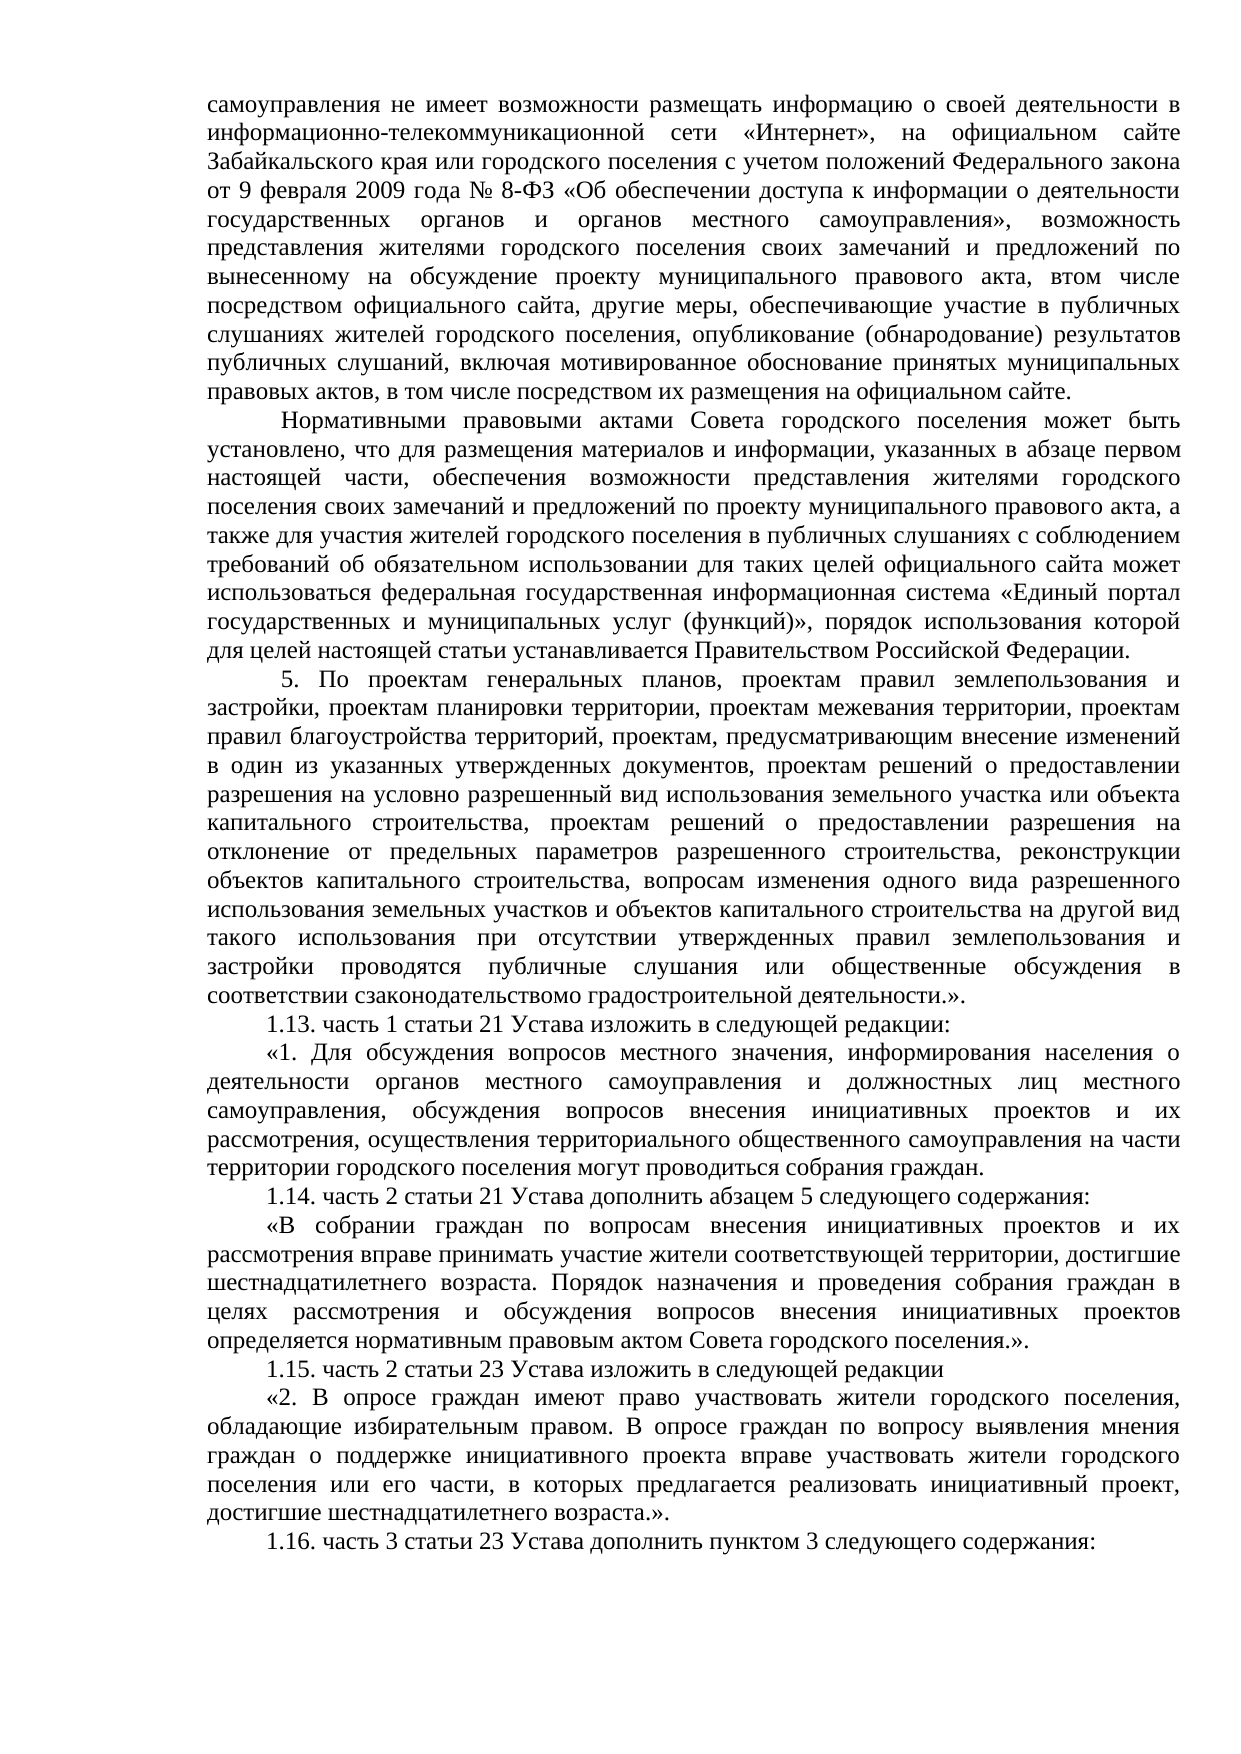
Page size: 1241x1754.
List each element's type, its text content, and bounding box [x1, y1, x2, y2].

text «1. Для обсуждения вопросов местного значения, информирования населения о деятельности органов местного самоуправления и должностных лиц местного самоуправления, обсуждения вопросов внесения инициативных проектов и их рассмотрения, осуществления территориального общественного самоуправления на части территории городского поселения могут проводиться собрания граждан. [207, 1037, 1181, 1181]
text 5. По проектам генеральных планов, проектам правил землепользования и застройки, проектам планировки территории, проектам межевания территории, проектам правил благоустройства территорий, проектам, предусматривающим внесение изменений в один из указанных утвержденных документов, проектам решений о предоставлении разрешения на условно разрешенный вид использования земельного участка или объекта капитального строительства, проектам решений о предоставлении разрешения на отклонение от предельных параметров разрешенного строительства, реконструкции объектов капитального строительства, вопросам изменения одного вида разрешенного использования земельных участков и объектов капитального строительства на другой вид такого использования при отсутствии утвержденных правил землепользования и застройки проводятся публичные слушания или общественные обсуждения в соответствии сзаконодательствомо градостроительной деятельности.». [207, 664, 1181, 1009]
text 1.14. часть 2 статьи 21 Устава дополнить абзацем 5 следующего содержания: [207, 1181, 1181, 1210]
text Нормативными правовыми актами Совета городского поселения может быть установлено, что для размещения материалов и информации, указанных в абзаце первом настоящей части, обеспечения возможности представления жителями городского поселения своих замечаний и предложений по проекту муниципального правового акта, а также для участия жителей городского поселения в публичных слушаниях с соблюдением требований об обязательном использовании для таких целей официального сайта может использоваться федеральная государственная информационная система «Единый портал государственных и муниципальных услуг (функций)», порядок использования которой для целей настоящей статьи устанавливается Правительством Российской Федерации. [207, 405, 1181, 664]
text 1.15. часть 2 статьи 23 Устава изложить в следующей редакции [207, 1354, 1181, 1382]
text 1.16. часть 3 статьи 23 Устава дополнить пунктом 3 следующего содержания: [207, 1526, 1181, 1555]
text «В собрании граждан по вопросам внесения инициативных проектов и их рассмотрения вправе принимать участие жители соответствующей территории, достигшие шестнадцатилетнего возраста. Порядок назначения и проведения собрания граждан в целях рассмотрения и обсуждения вопросов внесения инициативных проектов определяется нормативным правовым актом Совета городского поселения.». [207, 1210, 1181, 1354]
text 1.13. часть 1 статьи 21 Устава изложить в следующей редакции: [207, 1009, 1181, 1037]
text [207, 89, 1181, 405]
text «2. В опросе граждан имеют право участвовать жители городского поселения, обладающие избирательным правом. В опросе граждан по вопросу выявления мнения граждан о поддержке инициативного проекта вправе участвовать жители городского поселения или его части, в которых предлагается реализовать инициативный проект, достигшие шестнадцатилетнего возраста.». [207, 1382, 1181, 1526]
